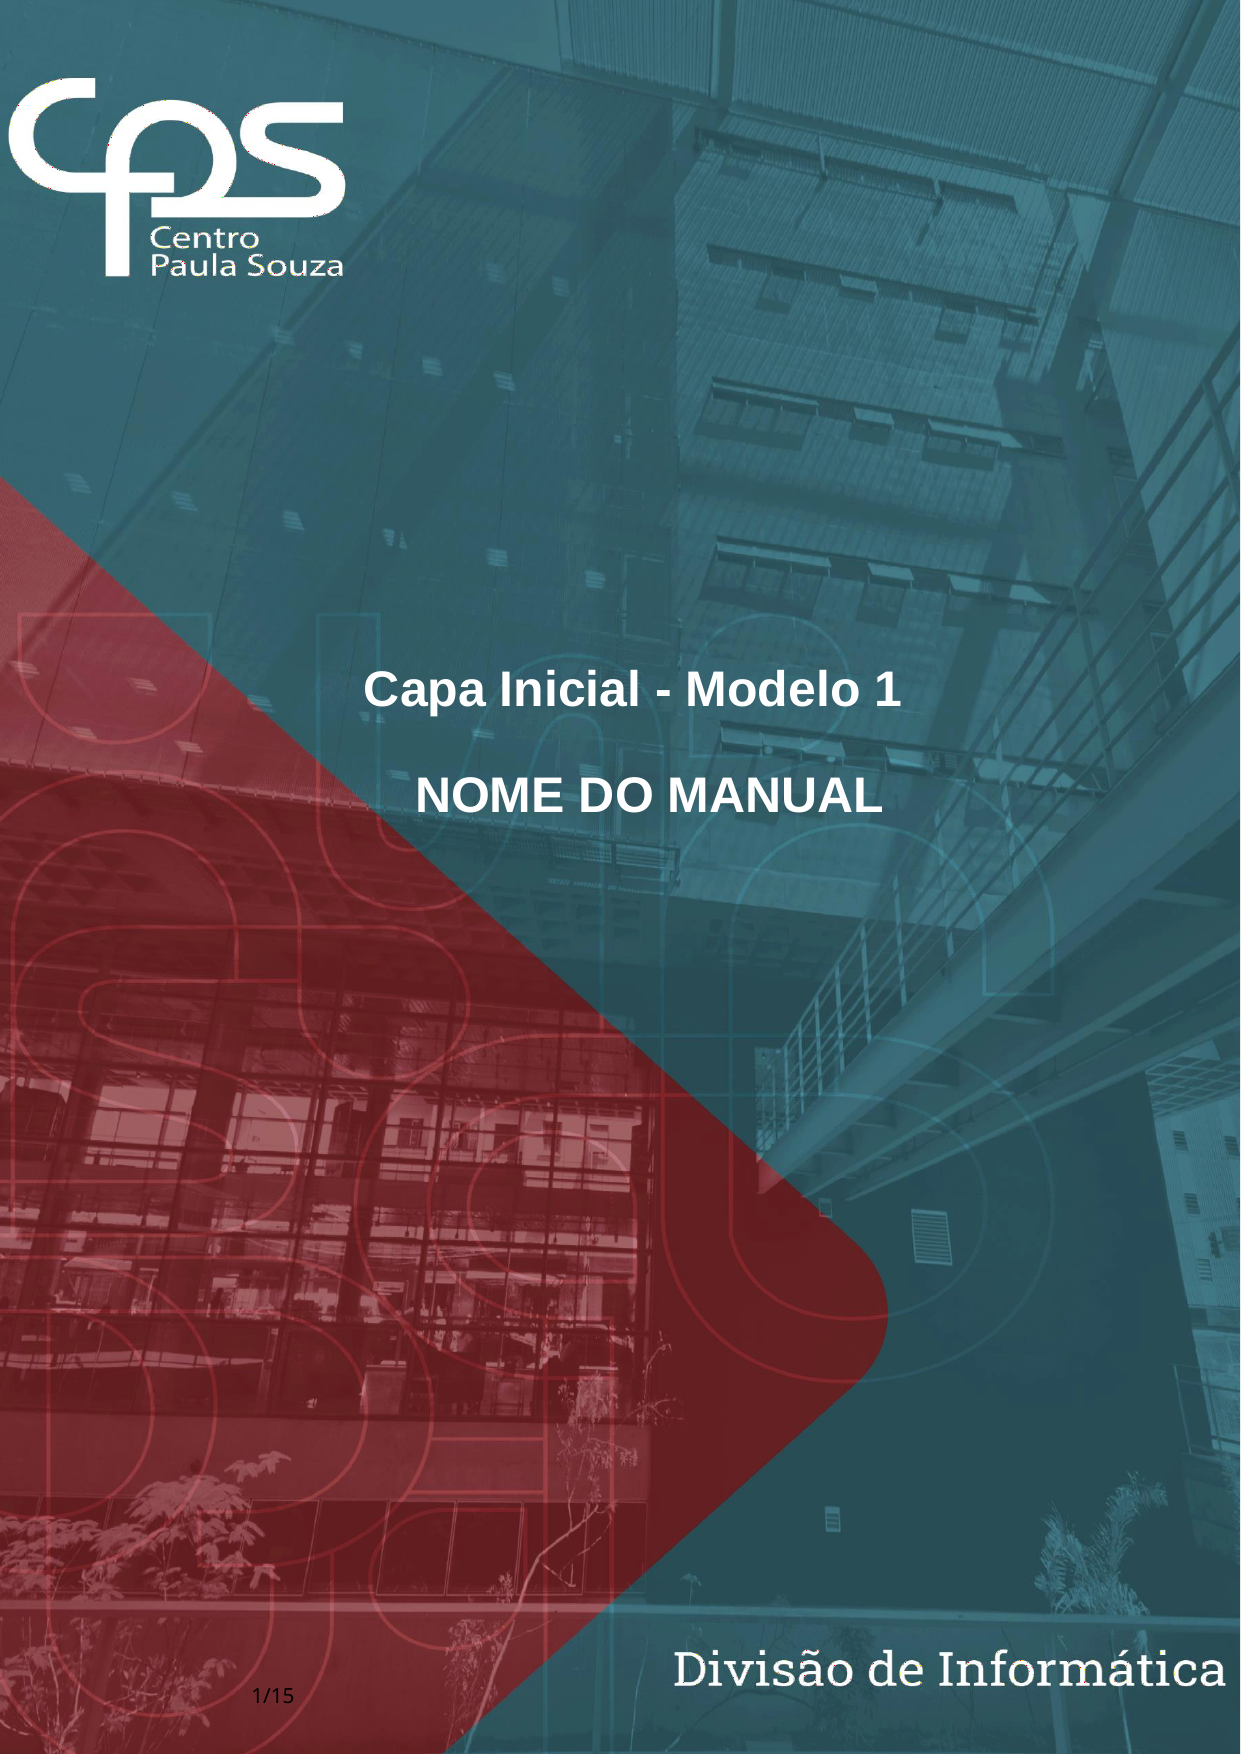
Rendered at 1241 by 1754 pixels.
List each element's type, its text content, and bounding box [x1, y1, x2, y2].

text Capa Inicial - Modelo 1 NOME DO MANUAL [364, 659, 904, 823]
text 1/15 [251, 1681, 1134, 1709]
picture [0, 0, 1241, 1754]
